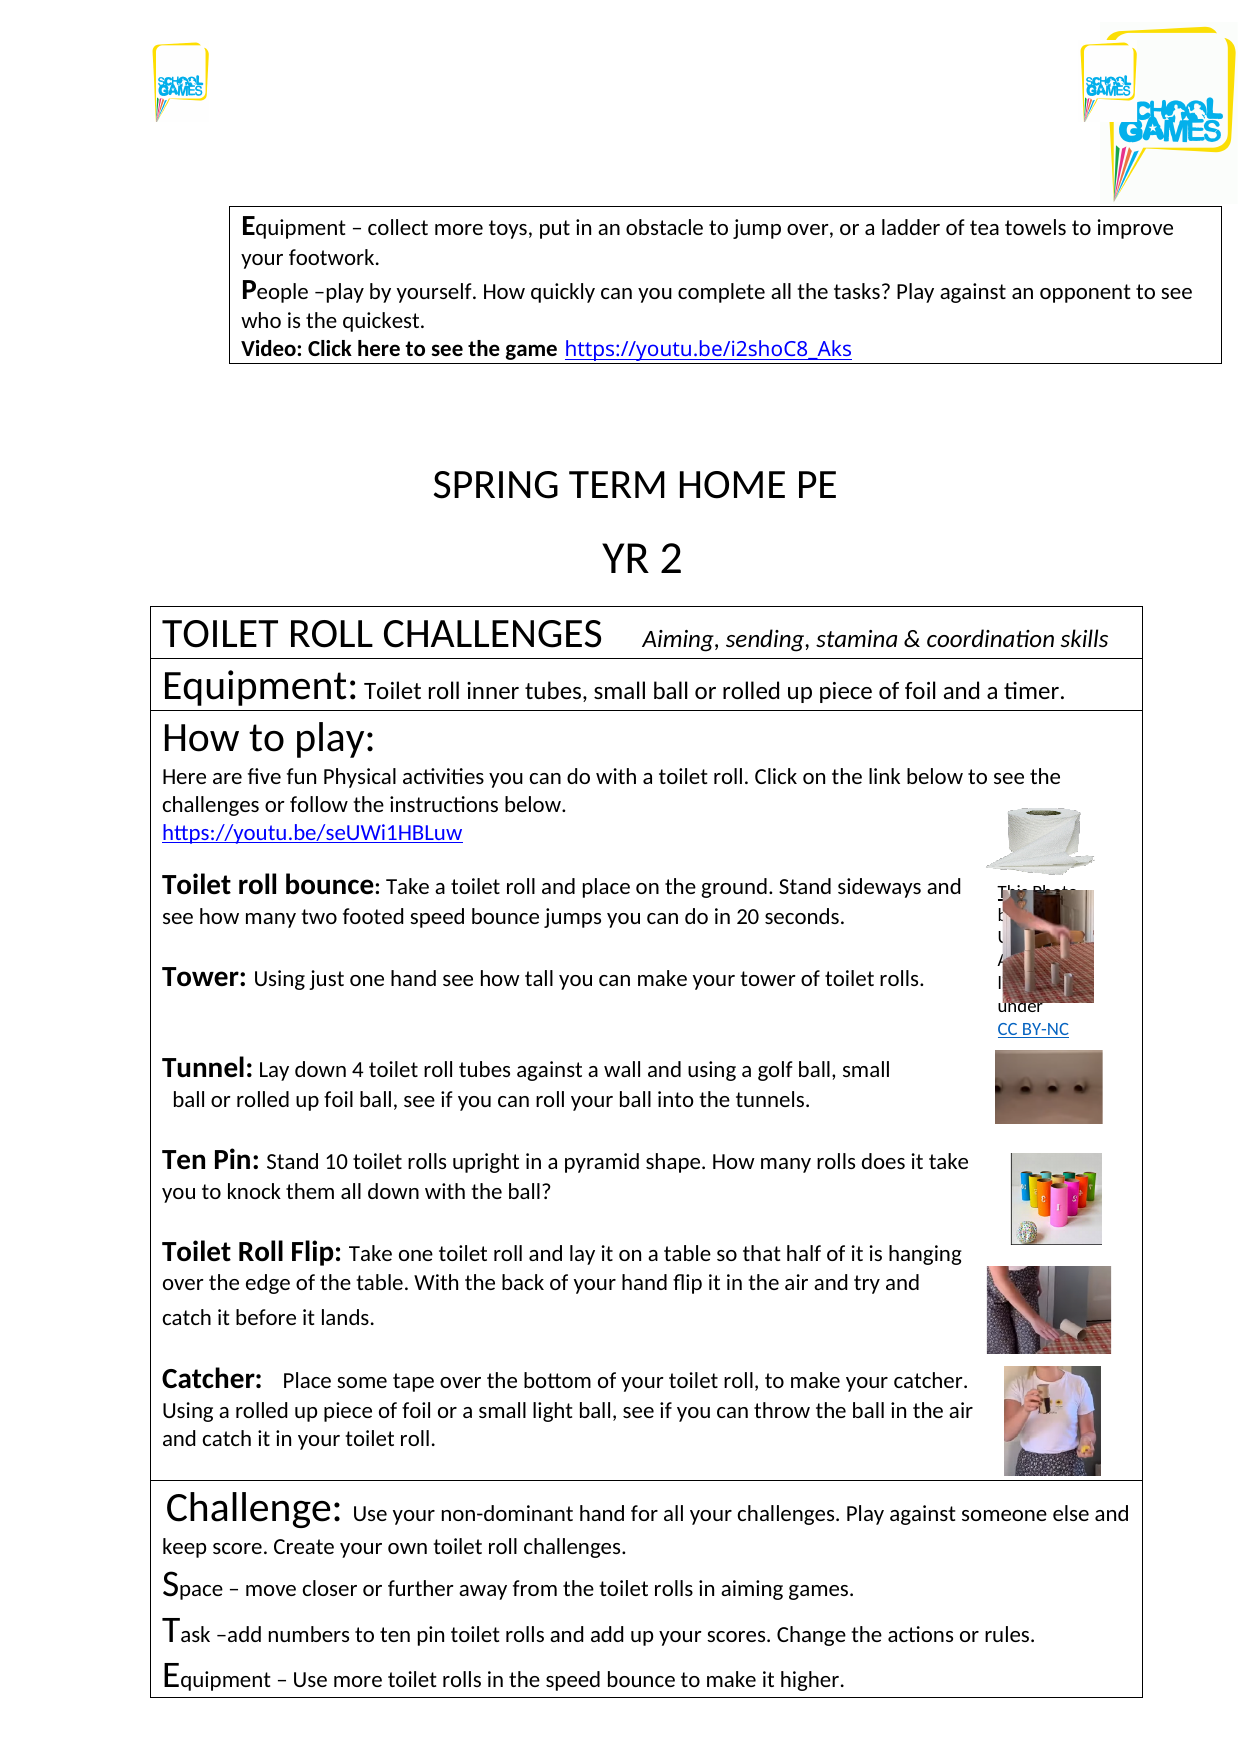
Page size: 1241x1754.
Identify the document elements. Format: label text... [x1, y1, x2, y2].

table_header TOILET ROLL CHALLENGES Aiming, sending, stamina & coordination skills [151, 607, 1142, 658]
table_cell Equipment: Toilet roll inner tubes, small ball or rolled up piece of foil and a timer. [151, 659, 1142, 710]
table_cell How to play: Here are five fun Physical activities you can do with a toilet roll. Click on the link below to see the challenges or follow the instructions below. https://youtu.be/seUWi1HBLuw Toilet roll bounce: Take a toilet roll and place on the ground. Stand sideways and see how many two footed speed bounce jumps you can do in 20 seconds. Tower: Using just one hand see how tall you can make your tower of toilet rolls. Tunnel: Lay down 4 toilet roll tubes against a wall and using a golf ball, small ball or rolled up foil ball, see if you can roll your ball into the tunnels. Ten Pin: Stand 10 toilet rolls upright in a pyramid shape. How many rolls does it take you to knock them all down with the ball? Toilet Roll Flip: Take one toilet roll and lay it on a table so that half of it is hanging over the edge of the table. With the back of your hand flip it in the air and try and catch it before it lands. Catcher: Place some tape over the bottom of your toilet roll, to make your catcher. Using a rolled up piece of foil or a small light ball, see if you can throw the ball in the air and catch it in your toilet roll. [151, 711, 1142, 1480]
picture [986, 1266, 1112, 1354]
picture [1004, 1366, 1101, 1476]
picture [1078, 22, 1238, 204]
picture [1002, 890, 1094, 1003]
picture [995, 1050, 1103, 1124]
text YR 2 [150, 529, 1152, 585]
picture [1010, 1153, 1102, 1245]
text SPRING TERM HOME PE [150, 458, 1152, 508]
picture [150, 40, 210, 122]
picture [982, 799, 1097, 878]
